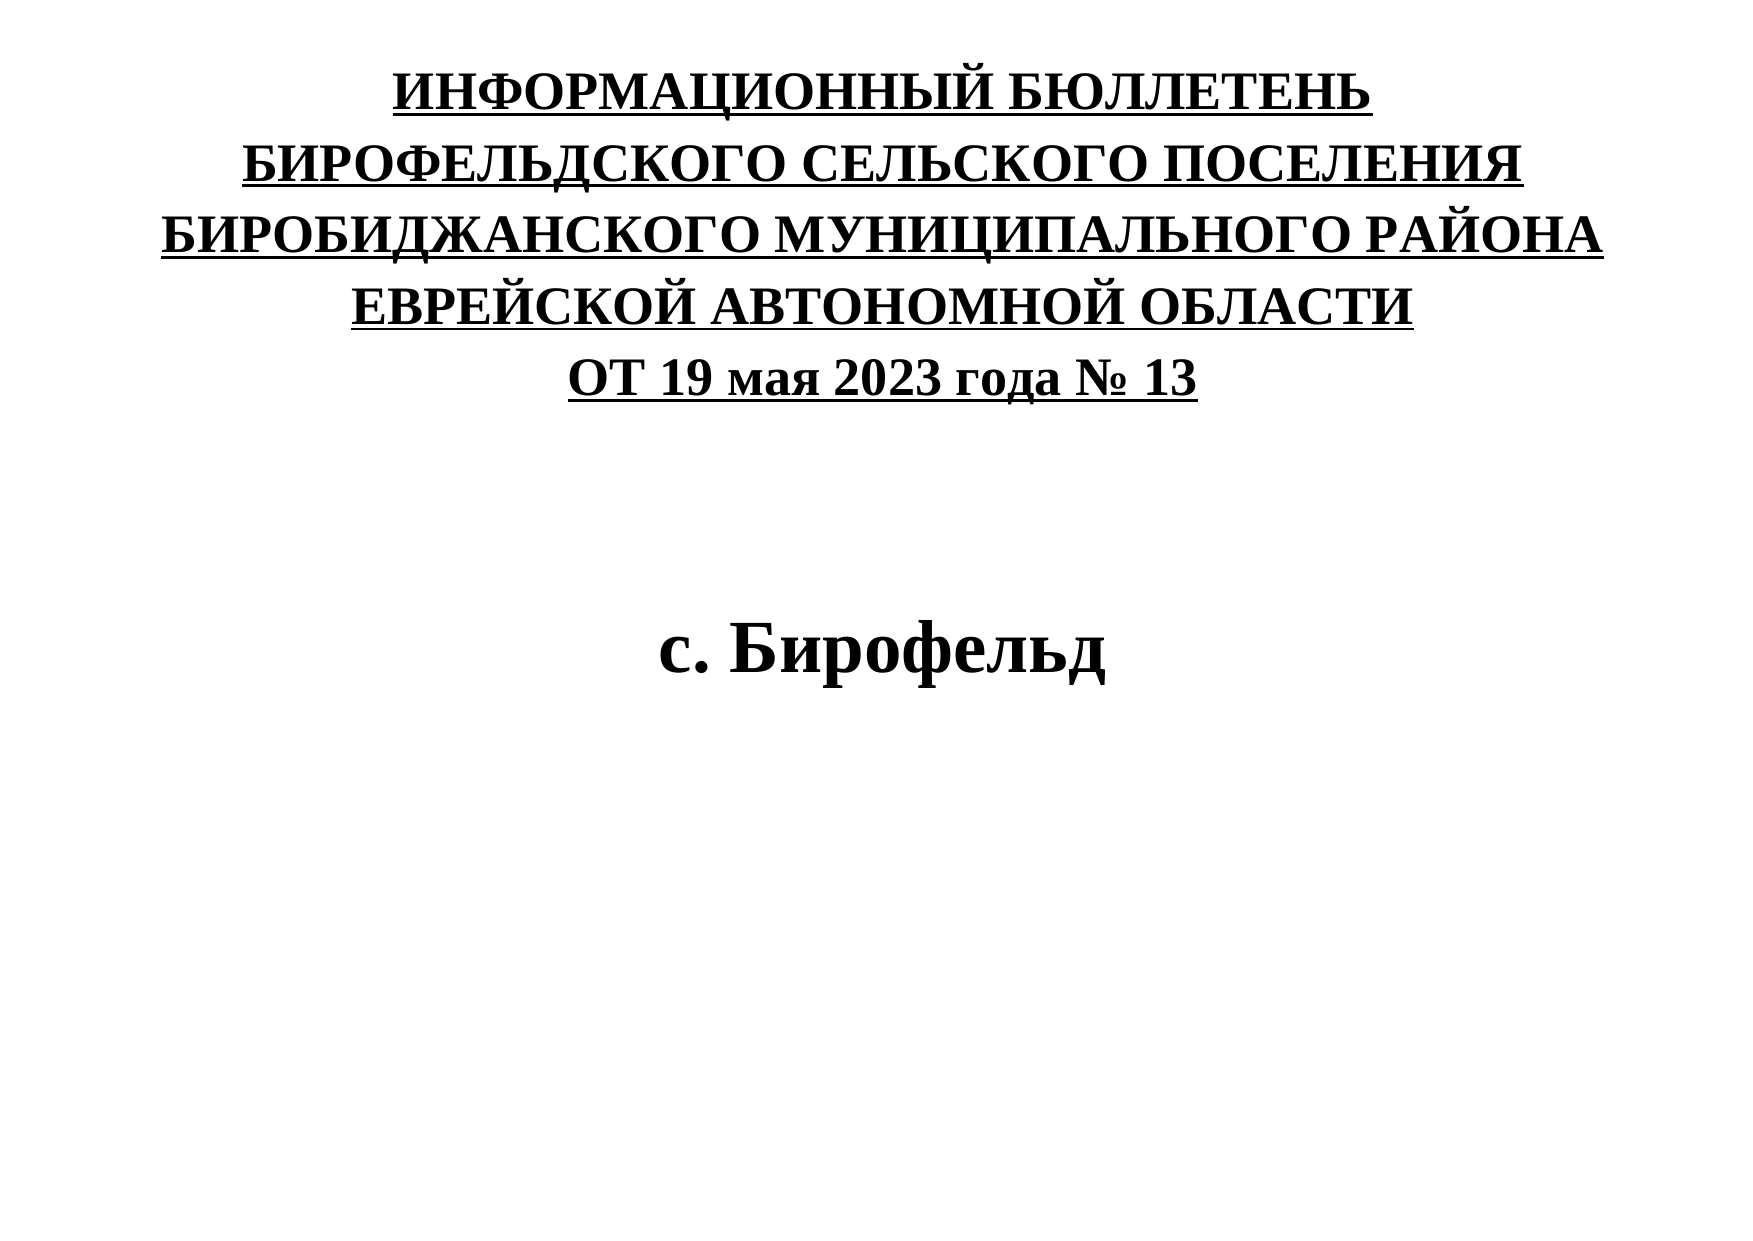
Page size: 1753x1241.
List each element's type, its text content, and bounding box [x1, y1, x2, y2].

text ИНФОРМАЦИОННЫЙ БЮЛЛЕТЕНЬ [131, 59, 1634, 121]
text с. Бирофельд [131, 602, 1634, 688]
text ОТ 19 мая 2023 года № 13 [131, 345, 1634, 408]
text ЕВРЕЙСКОЙ АВТОНОМНОЙ ОБЛАСТИ [131, 274, 1634, 336]
text БИРОБИДЖАНСКОГО МУНИЦИПАЛЬНОГО РАЙОНА [131, 202, 1634, 264]
text БИРОФЕЛЬДСКОГО СЕЛЬСКОГО ПОСЕЛЕНИЯ [131, 131, 1634, 193]
